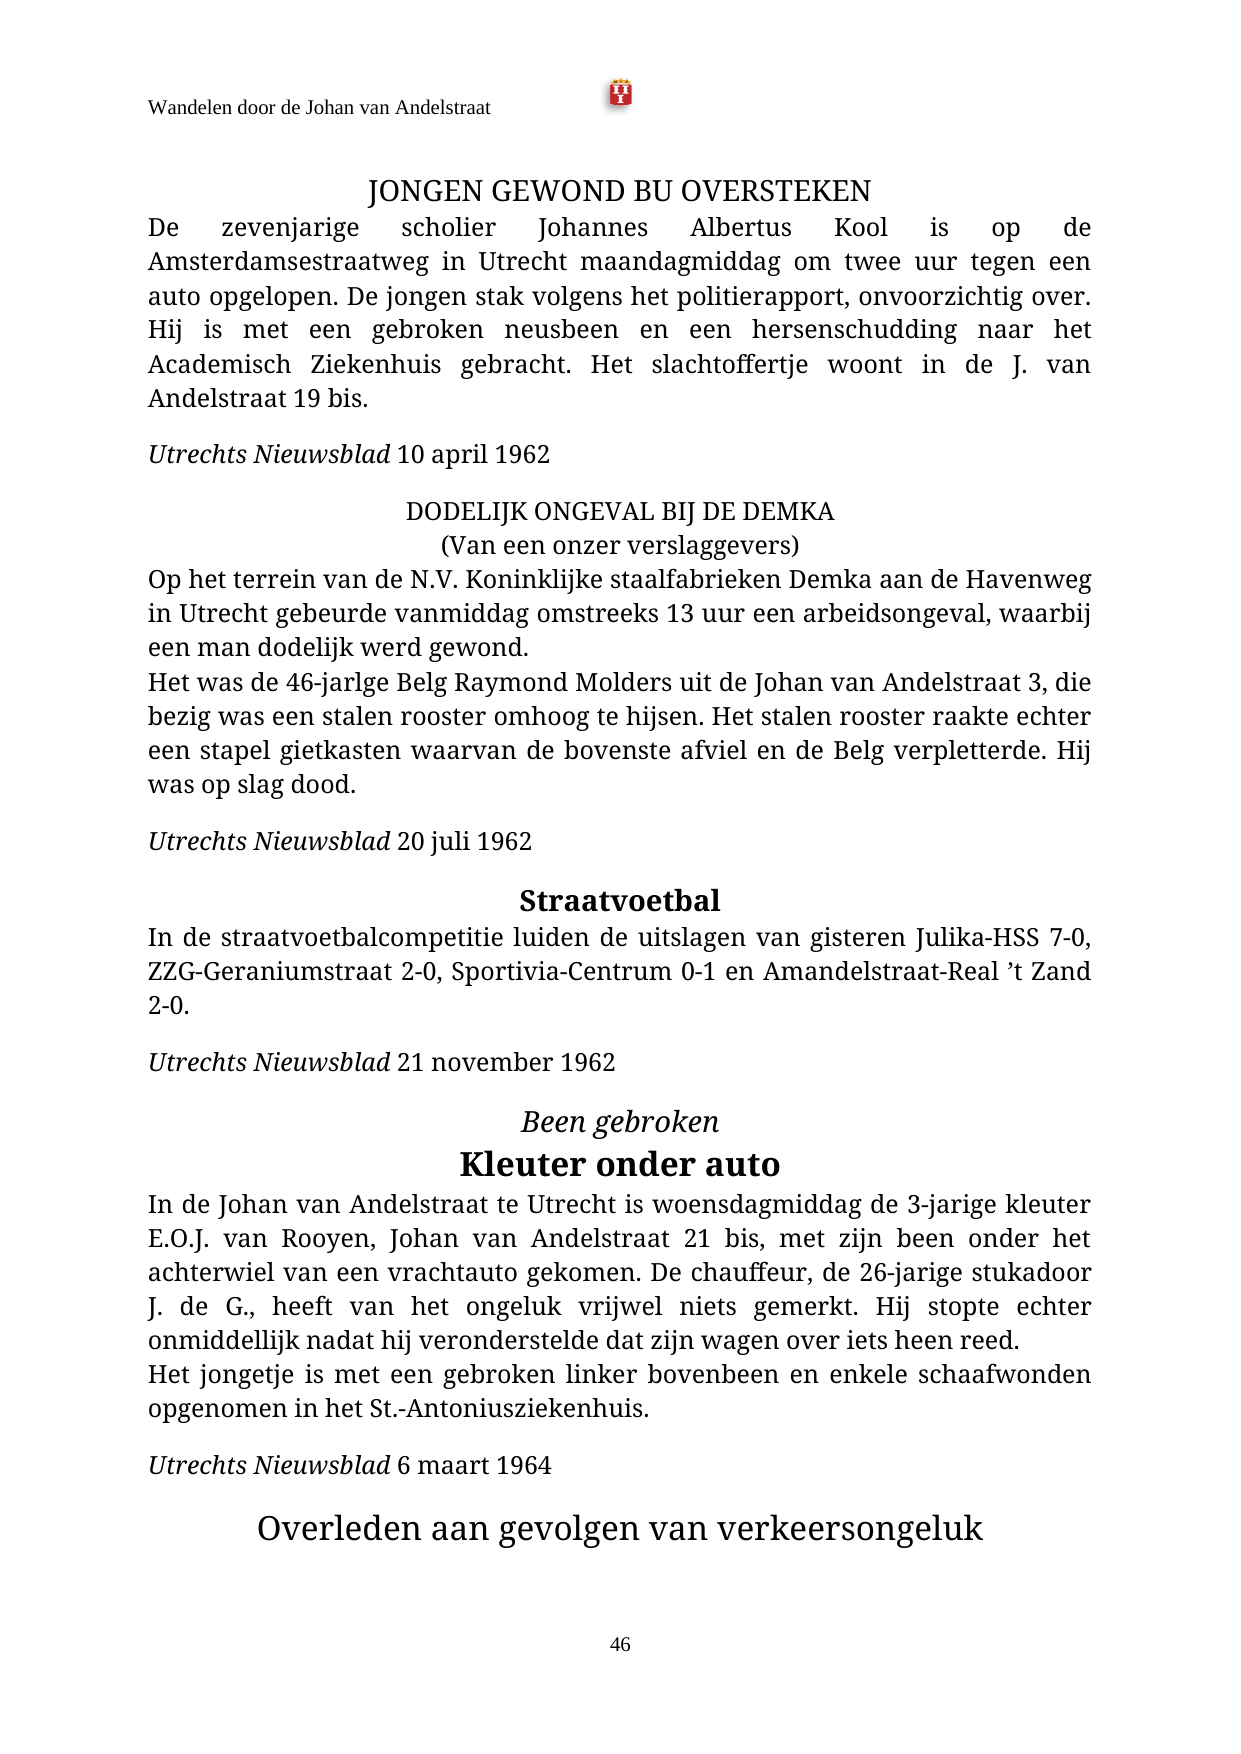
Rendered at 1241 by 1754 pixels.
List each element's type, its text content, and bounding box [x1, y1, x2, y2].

text In de straatvoetbalcompetitie luiden de uitslagen van gisteren Julika-HSS 7-0, ZZG-Geraniumstraat 2-0, Sportivia-Centrum 0-1 en Amandelstraat-Real ’t Zand 2-0. [148, 919, 1093, 1022]
text De zevenjarige scholier Johannes Albertus Kool is op de Amsterdamsestraatweg in Utrecht maandagmiddag om twee uur tegen een auto opgelopen. De jongen stak volgens het politierapport, onvoorzichtig over. Hij is met een gebroken neusbeen en een hersenschudding naar het Academisch Ziekenhuis gebracht. Het slachtoffertje woont in de J. van Andelstraat 19 bis. [148, 210, 1093, 414]
text DODELIJK ONGEVAL BIJ DE DEMKA [148, 494, 1093, 528]
picture [605, 76, 636, 107]
text Been gebroken [148, 1101, 1093, 1141]
text (Van een onzer verslaggevers) [148, 528, 1093, 562]
text Kleuter onder auto [148, 1141, 1093, 1186]
text In de Johan van Andelstraat te Utrecht is woensdagmiddag de 3-jarige kleuter E.O.J. van Rooyen, Johan van Andelstraat 21 bis, met zijn been onder het achterwiel van een vrachtauto gekomen. De chauffeur, de 26-jarige stukadoor J. de G., heeft van het ongeluk vrijwel niets gemerkt. Hij stopte echter onmiddellijk nadat hij veronderstelde dat zijn wagen over iets heen reed. [148, 1186, 1093, 1357]
text Utrechts Nieuwsblad 21 november 1962 [148, 1044, 1093, 1078]
text Op het terrein van de N.V. Koninklijke staalfabrieken Demka aan de Havenweg in Utrecht gebeurde vanmiddag omstreeks 13 uur een arbeidsongeval, waarbij een man dodelijk werd gewond. [148, 562, 1093, 664]
text Het jongetje is met een gebroken linker bovenbeen en enkele schaafwonden opgenomen in het St.-Antoniusziekenhuis. [148, 1357, 1093, 1425]
text Utrechts Nieuwsblad 20 juli 1962 [148, 823, 1093, 857]
text Het was de 46-jarlge Belg Raymond Molders uit de Johan van Andelstraat 3, die bezig was een stalen rooster omhoog te hijsen. Het stalen rooster raakte echter een stapel gietkasten waarvan de bovenste afviel en de Belg verpletterde. Hij was op slag dood. [148, 664, 1093, 800]
text Utrechts Nieuwsblad 6 maart 1964 [148, 1447, 1093, 1482]
text JONGEN GEWOND BU OVERSTEKEN [148, 170, 1093, 210]
text Overleden aan gevolgen van verkeersongeluk [148, 1504, 1093, 1550]
text Straatvoetbal [148, 880, 1093, 919]
text Utrechts Nieuwsblad 10 april 1962 [148, 437, 1093, 471]
